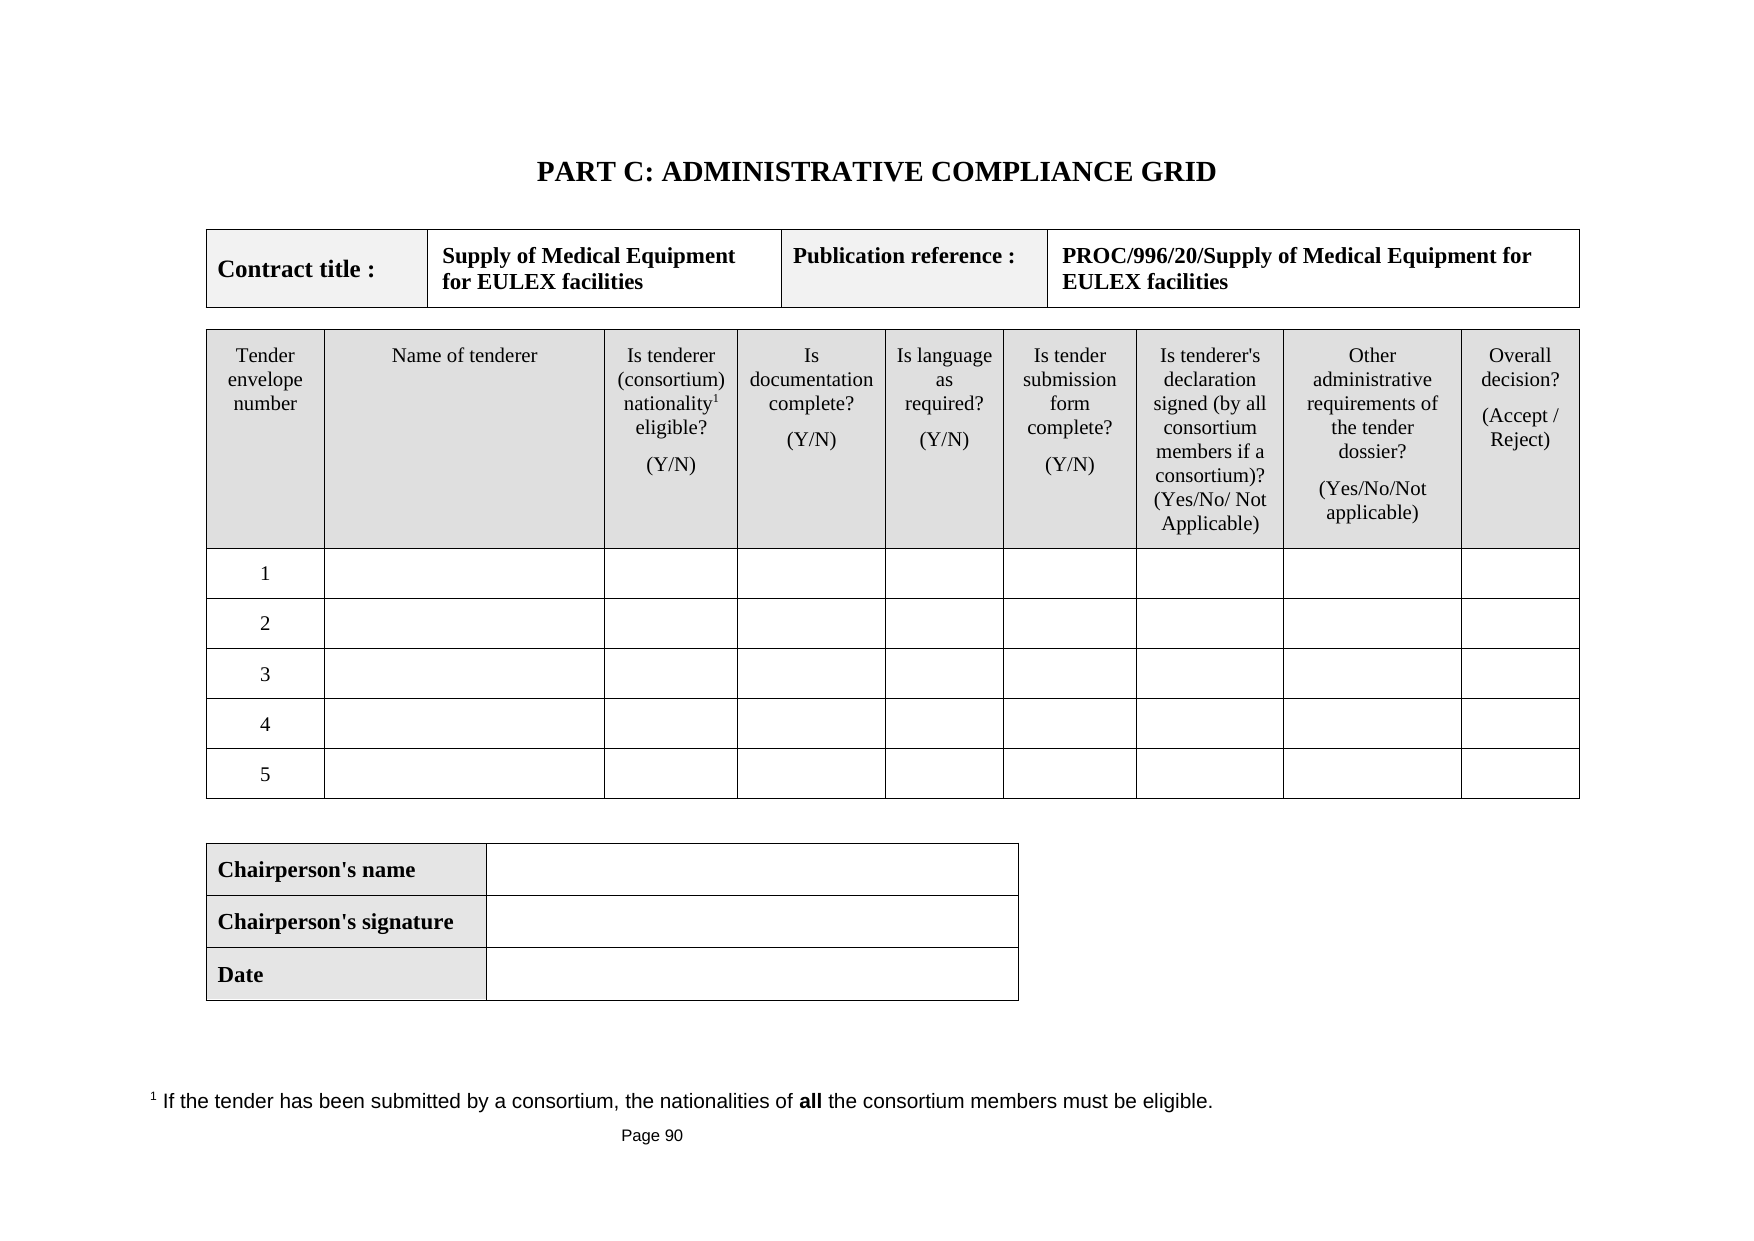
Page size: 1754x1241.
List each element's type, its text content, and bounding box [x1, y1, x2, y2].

table_header [487, 844, 1018, 895]
table_cell 4 [207, 699, 324, 748]
table_cell [738, 749, 885, 798]
table_cell [1004, 599, 1136, 648]
table_header Publication reference : [782, 230, 1047, 307]
table_cell [1137, 699, 1283, 748]
table_cell Chairperson's signature [207, 896, 486, 947]
table_cell [886, 549, 1003, 598]
table_cell [605, 649, 737, 698]
table_cell [886, 649, 1003, 698]
table_header Overall decision? (Accept / Reject) [1462, 330, 1579, 548]
table_cell [738, 649, 885, 698]
table_cell 2 [207, 599, 324, 648]
table_cell [487, 948, 1018, 999]
table_cell 1 [207, 549, 324, 598]
table_header Supply of Medical Equipment for EULEX facilities [428, 230, 781, 307]
table_cell [487, 896, 1018, 947]
table_cell [605, 599, 737, 648]
table_cell [738, 599, 885, 648]
table_cell [1462, 749, 1579, 798]
table_cell [325, 599, 604, 648]
table_cell [1004, 549, 1136, 598]
table_header Other administrative requirements of the tender dossier? (Yes/No/Not applicable) [1284, 330, 1461, 548]
table_header Contract title : [207, 230, 427, 307]
table_cell [886, 699, 1003, 748]
table_header Is language as required? (Y/N) [886, 330, 1003, 548]
table_cell [605, 699, 737, 748]
table_header PROC/996/20/Supply of Medical Equipment for EULEX facilities [1048, 230, 1579, 307]
table_header Is tenderer (consortium) nationality eligible? (Y/N) [605, 330, 737, 548]
table_cell [1284, 599, 1461, 648]
table_cell [325, 649, 604, 698]
table_cell [1137, 649, 1283, 698]
table_cell [1284, 699, 1461, 748]
table_cell [605, 549, 737, 598]
table_header Is tender submission form complete? (Y/N) [1004, 330, 1136, 548]
table_cell [1004, 749, 1136, 798]
table_cell [1004, 699, 1136, 748]
table_cell 3 [207, 649, 324, 698]
table_header Is documentation complete? (Y/N) [738, 330, 885, 548]
table_header Tender envelope number [207, 330, 324, 548]
table_cell [1137, 599, 1283, 648]
table_cell [1462, 699, 1579, 748]
table_cell [886, 599, 1003, 648]
table_cell [1284, 749, 1461, 798]
subtitle PART C: ADMINISTRATIVE COMPLIANCE GRID [150, 154, 1604, 188]
table_cell [1137, 749, 1283, 798]
table_cell [1284, 649, 1461, 698]
table_cell [1004, 649, 1136, 698]
table_cell [1462, 649, 1579, 698]
table_cell [605, 749, 737, 798]
table_cell [1137, 549, 1283, 598]
table_cell [738, 699, 885, 748]
table_cell [738, 549, 885, 598]
table_cell [886, 749, 1003, 798]
table_cell [325, 699, 604, 748]
table_cell [1284, 549, 1461, 598]
table_cell [1462, 549, 1579, 598]
table_cell [325, 549, 604, 598]
table_cell 5 [207, 749, 324, 798]
table_cell [325, 749, 604, 798]
table_cell [1462, 599, 1579, 648]
table_header Is tenderer's declaration signed (by all consortium members if a consortium)? (Yes/No/ Not Applicable) [1137, 330, 1283, 548]
table_header Chairperson's name [207, 844, 486, 895]
table_cell Date [207, 948, 486, 999]
table_header Name of tenderer [325, 330, 604, 548]
